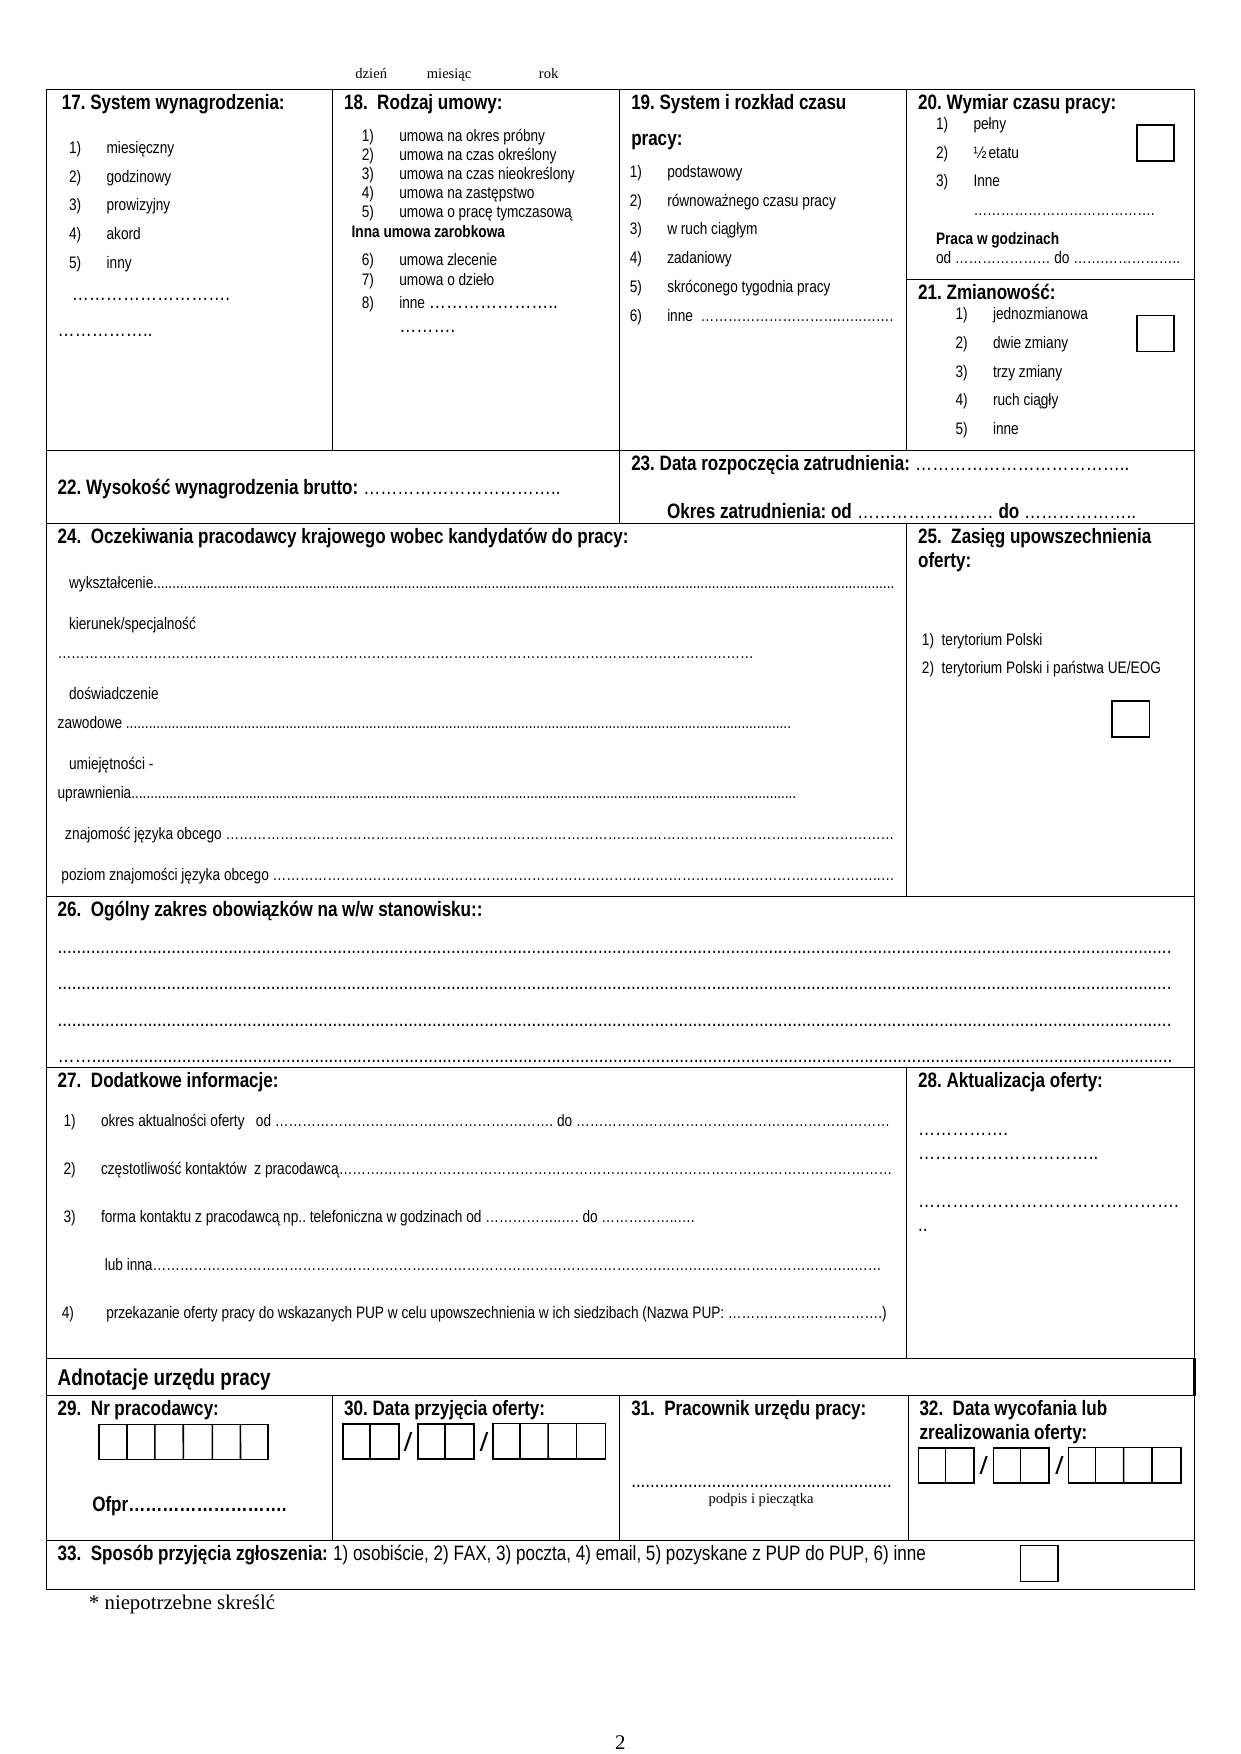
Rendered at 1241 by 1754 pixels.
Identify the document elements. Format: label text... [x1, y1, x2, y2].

table_cell 31. Pracownik urzędu pracy: ....................................................... [620, 1396, 908, 1540]
table_cell 28. Aktualizacja oferty: …………….………………………….. ………………………………………... [907, 1068, 1194, 1358]
table_cell 23. Data rozpoczęcia zatrudnienia: ……………………………….. Okres zatrudnienia: od …………………… do ……………….. [620, 451, 1194, 523]
table_cell 17. System wynagrodzenia: miesięczny godzinowy prowizyjny akord inny ……………………….…………….. [47, 90, 332, 450]
table_cell 26. Ogólny zakres obowiązków na w/w stanowisku:: ........................................................................................................................................................................................................................................... ........................................................................................................................................................................................................................................... ........................................................................................................................................................................................................................................... …….................................................................................................................................................................................................................................... [47, 897, 1194, 1067]
table_cell 27. Dodatkowe informacje: okres aktualności oferty od ………………………..…….……………….……. do …………………………………………………………… częstotliwość kontaktów z pracodawcą……….………………………………………………………………………….……………………… forma kontaktu z pracodawcą np.. telefoniczna w godzinach od ……………..…. do ……………..…. lub inna………………………………………………………………………………………………….…….….…………………………..…… przekazanie oferty pracy do wskazanych PUP w celu upowszechnienia w ich siedzibach (Nazwa PUP: …………………………….) [47, 1068, 906, 1358]
table_cell 20. Wymiar czasu pracy: pełny ½ etatu Inne …………………………………. Praca w godzinach od ………………… do …….…………….. [907, 90, 1194, 279]
table_cell 22. Wysokość wynagrodzenia brutto: …………………………….. [47, 451, 619, 523]
table_cell 21. Zmianowość: jednozmianowa dwie zmiany trzy zmiany ruch ciągły inne [907, 280, 1194, 450]
text * niepotrzebne skreślć [89, 1590, 1152, 1614]
table_cell Adnotacje urzędu pracy [47, 1359, 1193, 1395]
table_cell 19. System i rozkład czasu pracy: podstawowy równoważnego czasu pracy w ruch ciągłym zadaniowy skróconego tygodnia pracy inne ………………………….…..……. [620, 90, 906, 450]
table_cell 24. Oczekiwania pracodawcy krajowego wobec kandydatów do pracy: wykształcenie................................................................................................................................................................................................... kierunek/specjalność ……………………………………………………………………………………………………………………………………… doświadczenie zawodowe ............................................................................................................................................................................... umiejętności - uprawnienia............................................................................................................................................................................... znajomość języka obcego ………………………………………………………………………………………………………………………………… poziom znajomości języka obcego ……………………………………………………………………………………………………………………..… [47, 524, 906, 896]
table_cell 25. Zasięg upowszechnienia oferty: 1) terytorium Polski 2) terytorium Polski i państwa UE/EOG [907, 524, 1194, 896]
table_cell 18. Rodzaj umowy: umowa na okres próbny umowa na czas określony umowa na czas nieokreślony umowa na zastępstwo umowa o pracę tymczasową Inna umowa zarobkowa umowa zlecenie umowa o dzieło inne …………………..………. [333, 90, 619, 450]
table_cell 33. Sposób przyjęcia zgłoszenia: 1) osobiście, 2) FAX, 3) poczta, 4) email, 5) pozyskane z PUP do PUP, 6) inne [47, 1541, 1194, 1589]
table_cell 32. Data wycofania lub zrealizowania oferty: [909, 1396, 1194, 1540]
table_cell 29. Nr pracodawcy: Ofpr………………………. [47, 1396, 332, 1540]
table_cell 30. Data przyjęcia oferty: [333, 1396, 619, 1540]
